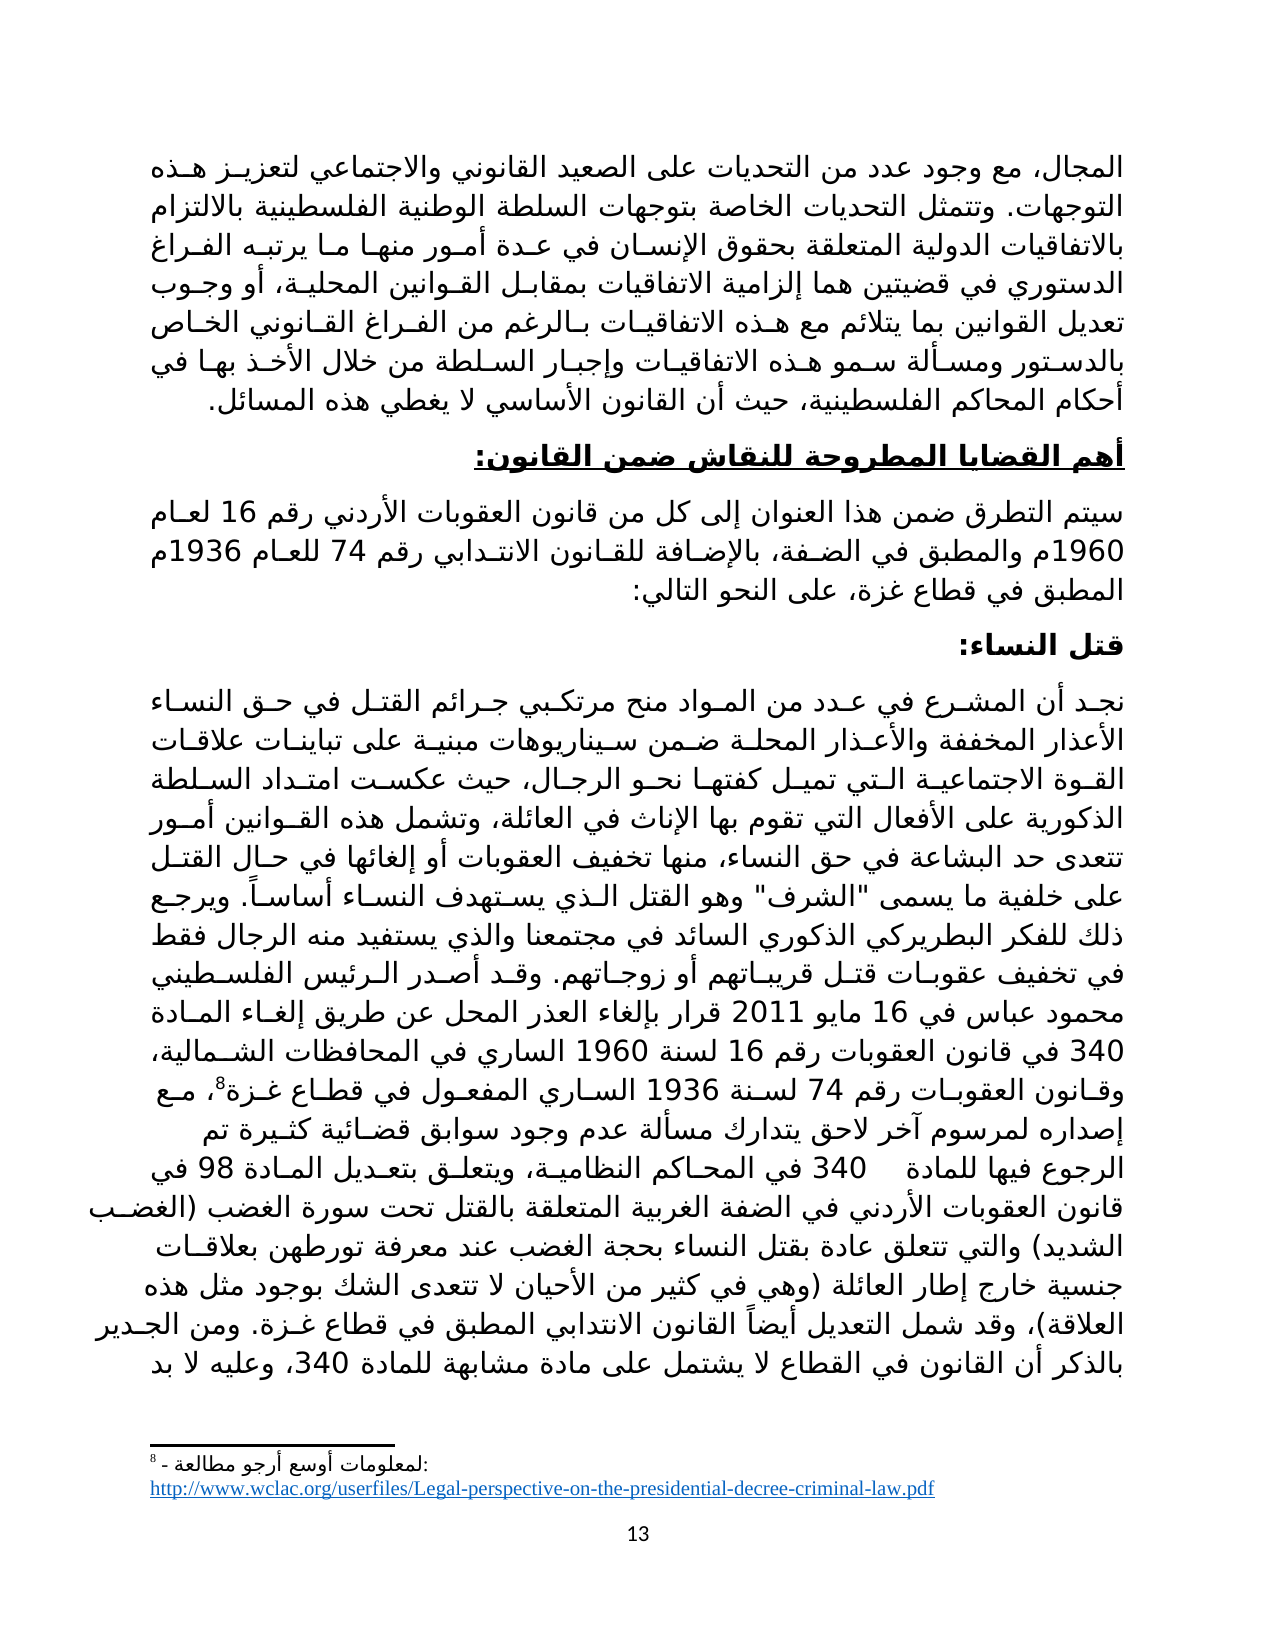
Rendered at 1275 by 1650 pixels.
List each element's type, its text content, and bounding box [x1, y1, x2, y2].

text قتل النساء: [150, 628, 1125, 662]
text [150, 150, 1125, 418]
text أهم القضايا المطروحة للنقاش ضمن القانون: [150, 439, 1125, 473]
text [150, 684, 1125, 1380]
text سيتم التطرق ضمن هذا العنوان إلى كل من قانون العقوبات الأردني رقم 16 لعام 1960م والمطبق في الضفة، بالإضافة للقانون الانتدابي رقم 74 للعام 1936م المطبق في قطاع غزة، على النحو التالي: [150, 495, 1125, 607]
